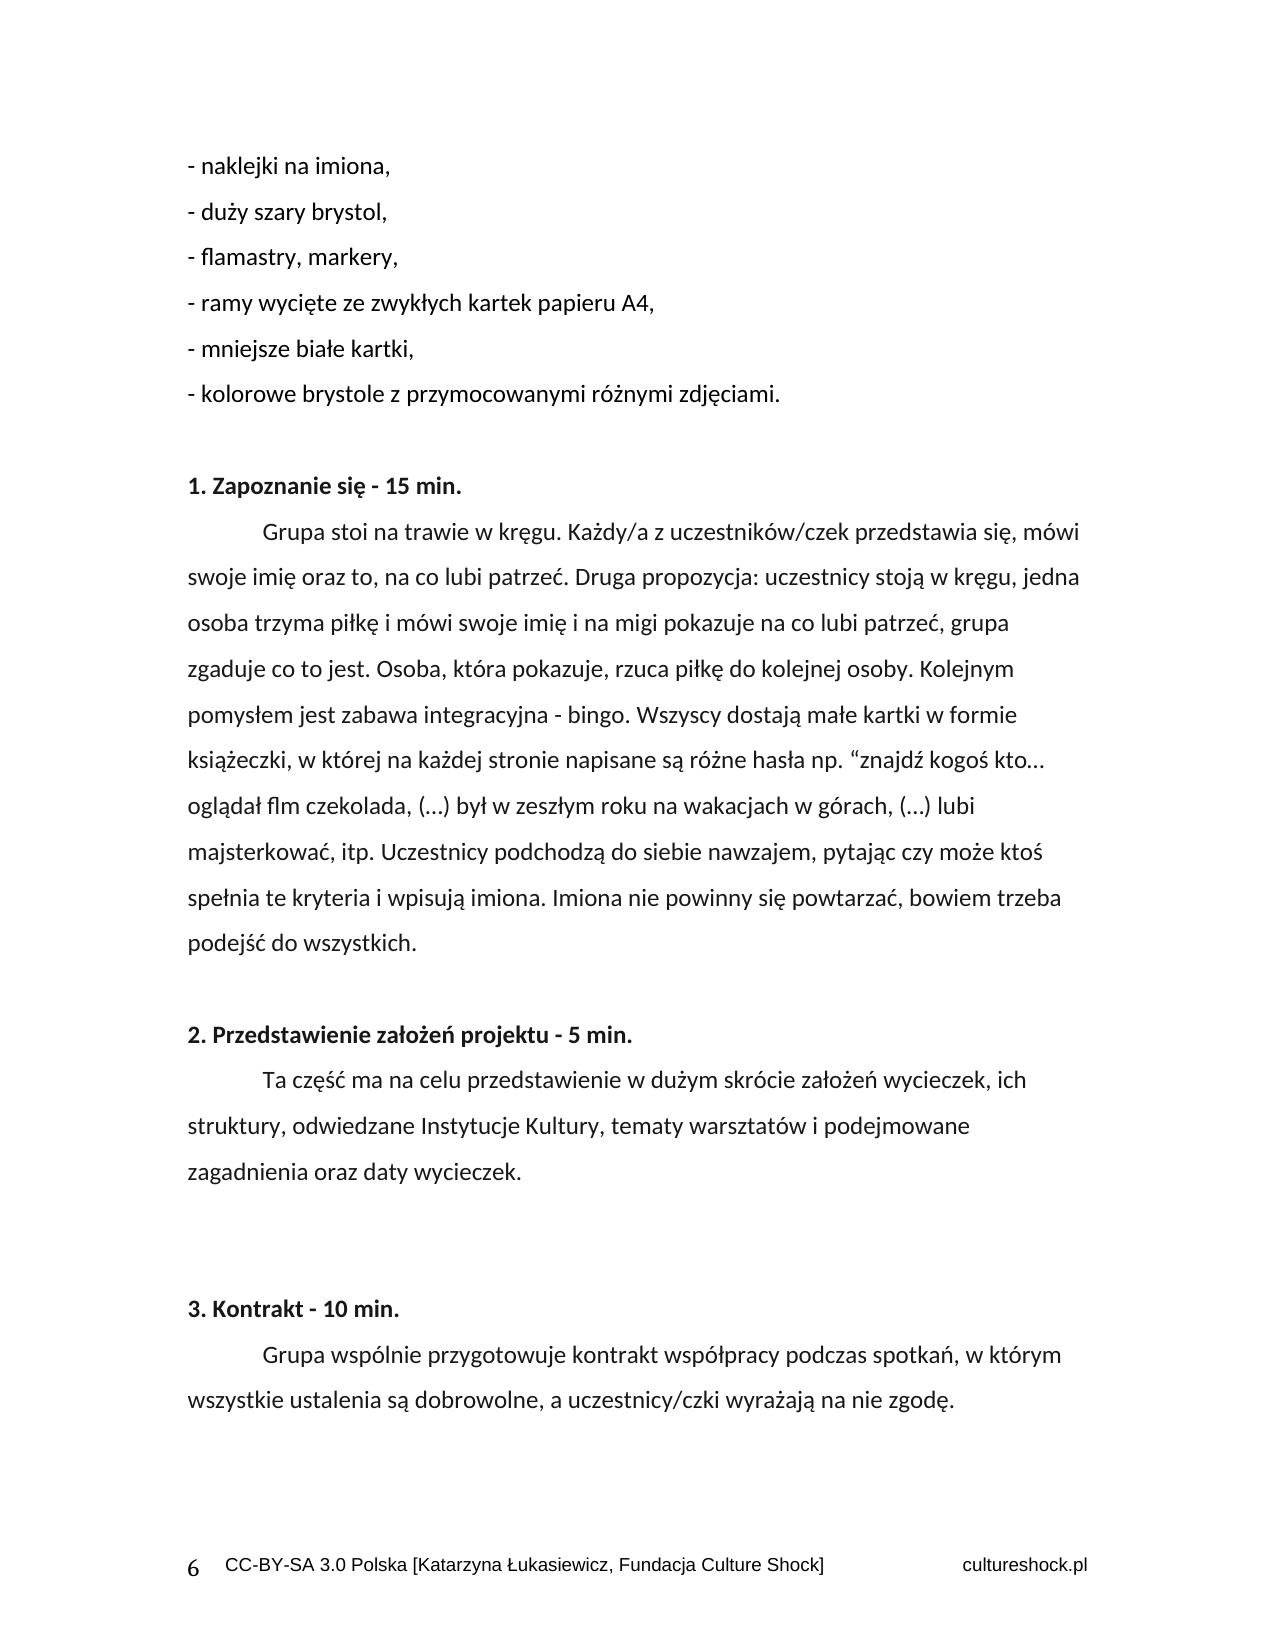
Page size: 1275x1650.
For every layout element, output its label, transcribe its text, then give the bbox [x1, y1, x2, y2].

text - mniejsze białe kartki, [187, 333, 1087, 363]
text 1. Zapoznanie się - 15 min. [187, 470, 1087, 501]
text - ramy wycięte ze zwykłych kartek papieru A4, [187, 287, 1087, 318]
text Grupa stoi na trawie w kręgu. Każdy/a z uczestników/czek przedstawia się, mówi swoje imię oraz to, na co lubi patrzeć. Druga propozycja: uczestnicy stoją w kręgu, jedna osoba trzyma piłkę i mówi swoje imię i na migi pokazuje na co lubi patrzeć, grupa zgaduje co to jest. Osoba, która pokazuje, rzuca piłkę do kolejnej osoby. Kolejnym pomysłem jest zabawa integracyjna - bingo. Wszyscy dostają małe kartki w formie książeczki, w której na każdej stronie napisane są różne hasła np. “znajdź kogoś kto… oglądał flm czekolada, (…) był w zeszłym roku na wakacjach w górach, (…) lubi majsterkować, itp. Uczestnicy podchodzą do siebie nawzajem, pytając czy może ktoś spełnia te kryteria i wpisują imiona. Imiona nie powinny się powtarzać, bowiem trzeba podejść do wszystkich. [187, 516, 1087, 958]
text Grupa wspólnie przygotowuje kontrakt współpracy podczas spotkań, w którym wszystkie ustalenia są dobrowolne, a uczestnicy/czki wyrażają na nie zgodę. [187, 1339, 1087, 1415]
text 3. Kontrakt - 10 min. [187, 1293, 1087, 1324]
text - kolorowe brystole z przymocowanymi różnymi zdjęciami. [187, 379, 1087, 409]
text - flamastry, markery, [187, 241, 1087, 272]
text - duży szary brystol, [187, 196, 1087, 226]
text 2. Przedstawienie założeń projektu - 5 min. [187, 1019, 1087, 1049]
text Ta część ma na celu przedstawienie w dużym skrócie założeń wycieczek, ich struktury, odwiedzane Instytucje Kultury, tematy warsztatów i podejmowane zagadnienia oraz daty wycieczek. [187, 1064, 1087, 1187]
text - naklejki na imiona, [187, 150, 1087, 181]
